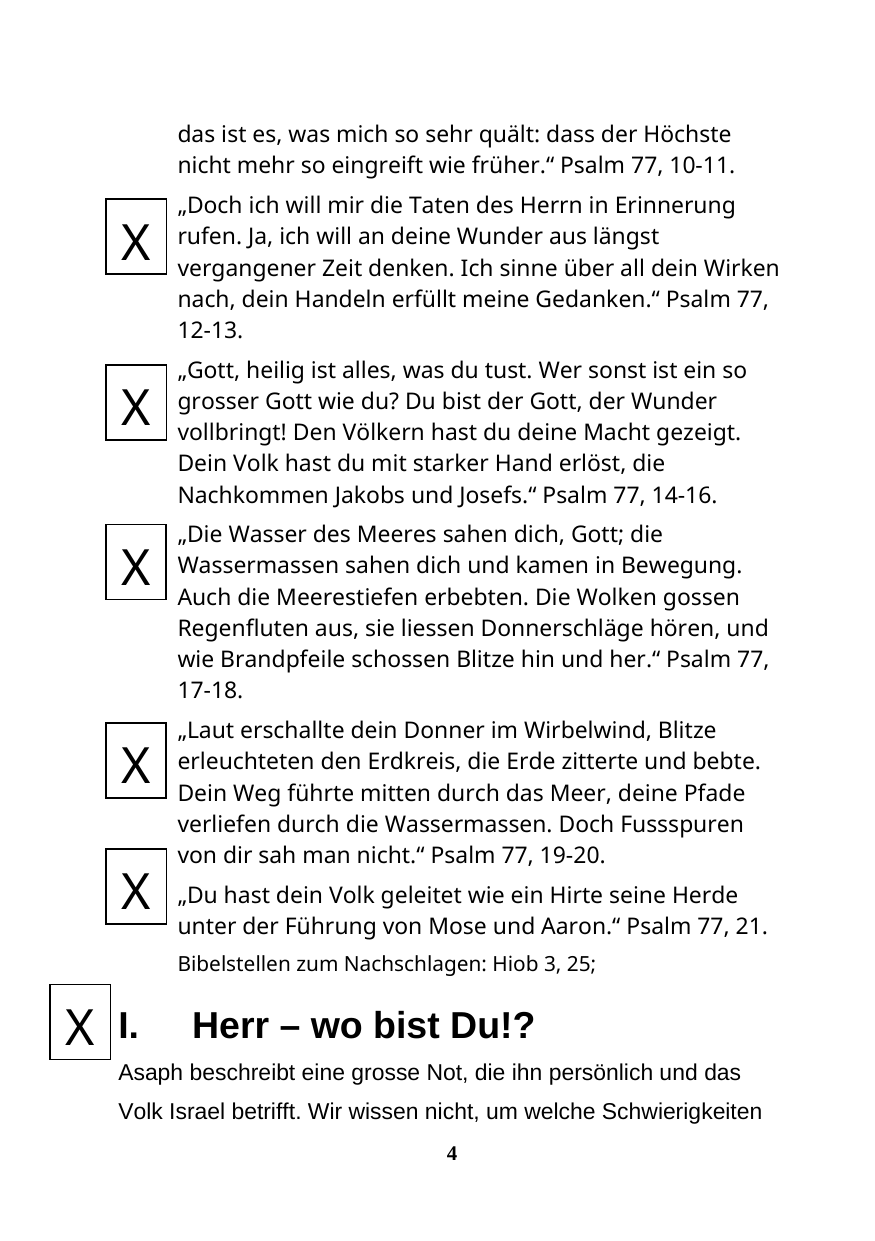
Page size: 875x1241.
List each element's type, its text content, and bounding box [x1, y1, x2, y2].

text Bibelstellen zum Nachschlagen: Hiob 3, 25; [177, 949, 785, 978]
text „Gott, heilig ist alles, was du tust. Wer sonst ist ein so grosser Gott wie du? Du bist der Gott, der Wunder vollbringt! Den Völkern hast du deine Macht gezeigt. Dein Volk hast du mit starker Hand erlöst, die Nachkommen Jakobs und Josefs.“ Psalm 77, 14-16. [177, 353, 785, 510]
text „Du hast dein Volk geleitet wie ein Hirte seine Herde unter der Führung von Mose und Aaron.“ Psalm 77, 21. [177, 878, 785, 941]
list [118, 1058, 785, 1124]
text „Die Wasser des Meeres sahen dich, Gott; die Wassermassen sahen dich und kamen in Bewegung. Auch die Meerestiefen erbebten. Die Wolken gossen Regenfluten aus, sie liessen Donnerschläge hören, und wie Brandpfeile schossen Blitze hin und her.“ Psalm 77, 17-18. [177, 518, 785, 706]
subtitle Herr – wo bist Du!? [118, 1003, 785, 1046]
text „Doch ich will mir die Taten des Herrn in Erinnerung rufen. Ja, ich will an deine Wunder aus längst vergangener Zeit denken. Ich sinne über all dein Wirken nach, dein Handeln erfüllt meine Gedanken.“ Psalm 77, 12-13. [177, 189, 785, 345]
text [177, 118, 785, 181]
text „Laut erschallte dein Donner im Wirbelwind, Blitze erleuchteten den Erdkreis, die Erde zitterte und bebte. Dein Weg führte mitten durch das Meer, deine Pfade verliefen durch die Wassermassen. Doch Fussspuren von dir sah man nicht.“ Psalm 77, 19-20. [177, 714, 785, 870]
